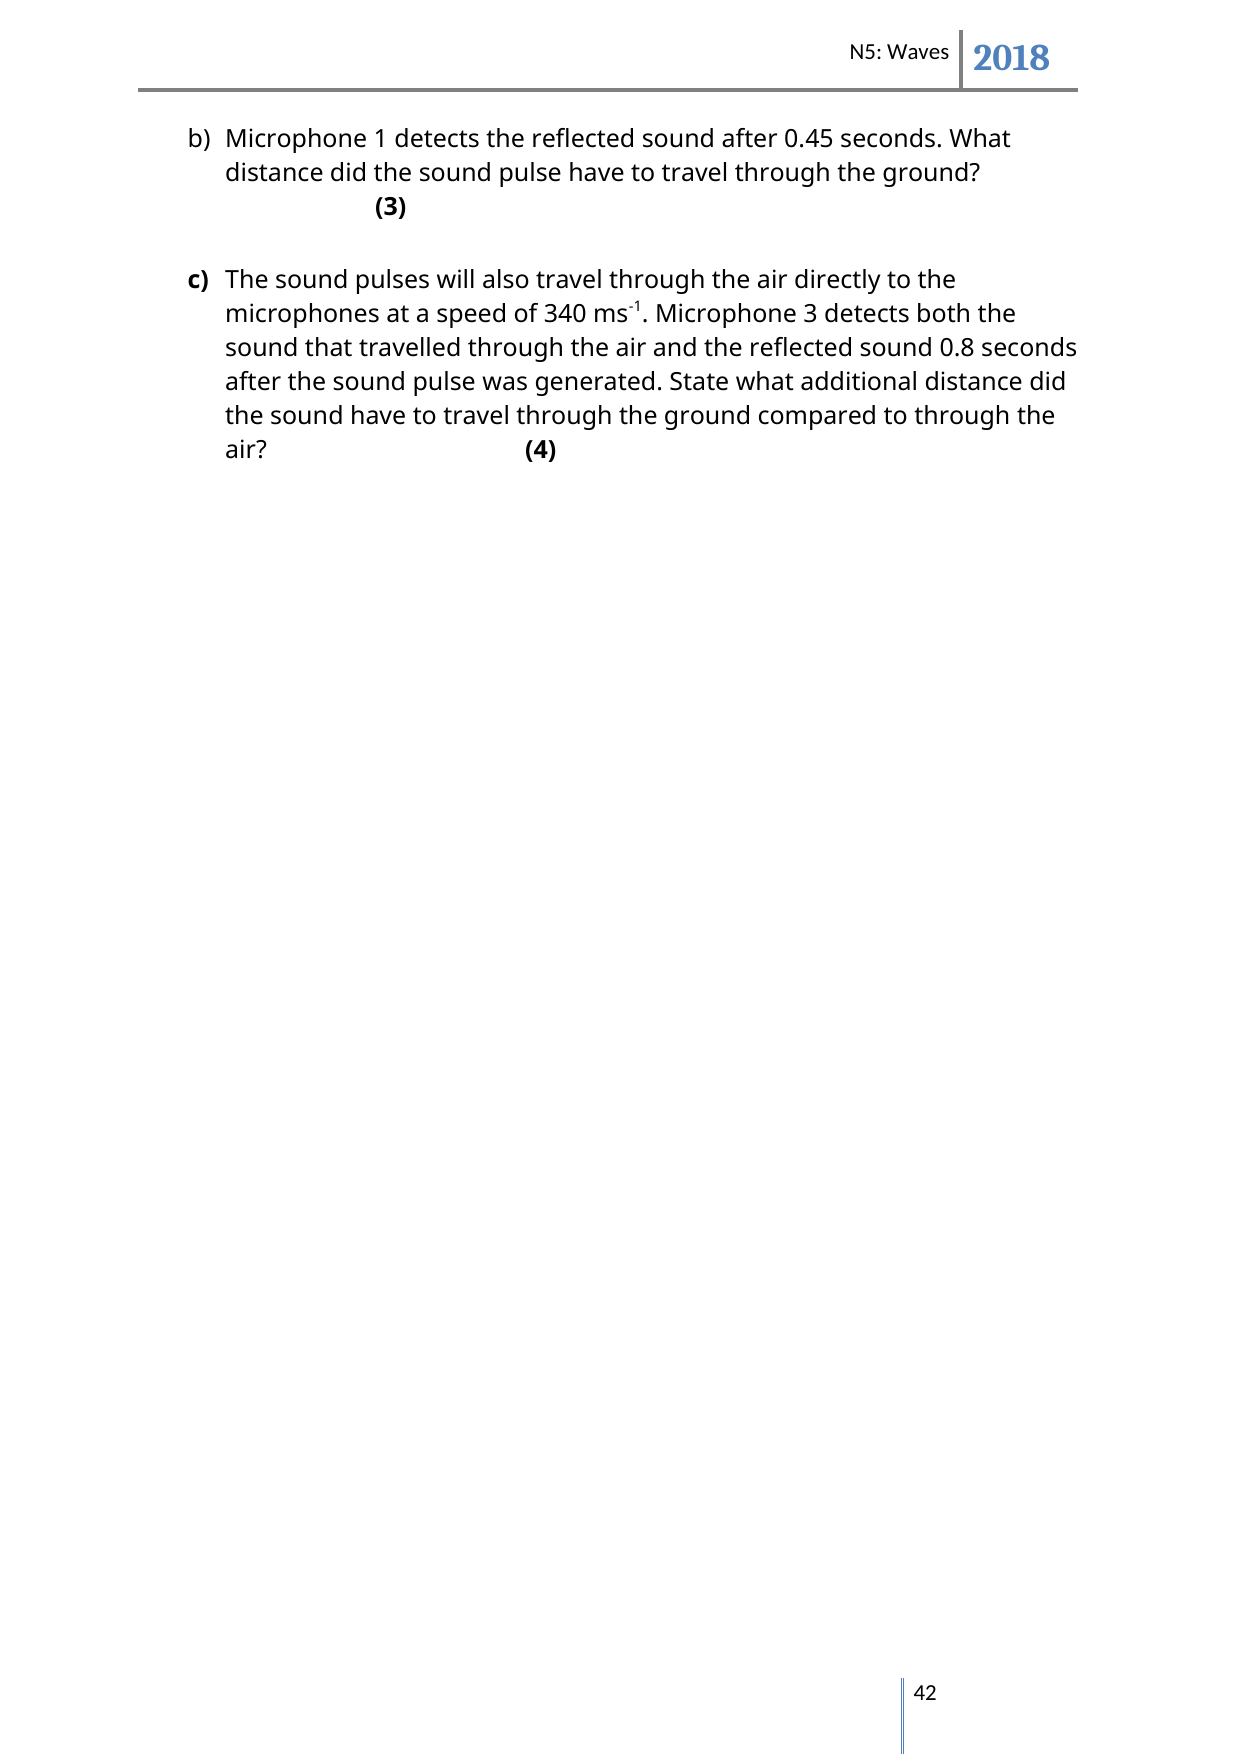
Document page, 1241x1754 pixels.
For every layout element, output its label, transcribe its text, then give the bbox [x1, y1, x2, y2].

list Microphone 1 detects the reflected sound after 0.45 seconds. What distance did the sound pulse have to travel through the ground? (3) [187, 120, 1090, 223]
list The sound pulses will also travel through the air directly to the microphones at a speed of 340 ms-1. Microphone 3 detects both the sound that travelled through the air and the reflected sound 0.8 seconds after the sound pulse was generated. State what additional distance did the sound have to travel through the ground compared to through the air? (4) [187, 262, 1090, 466]
